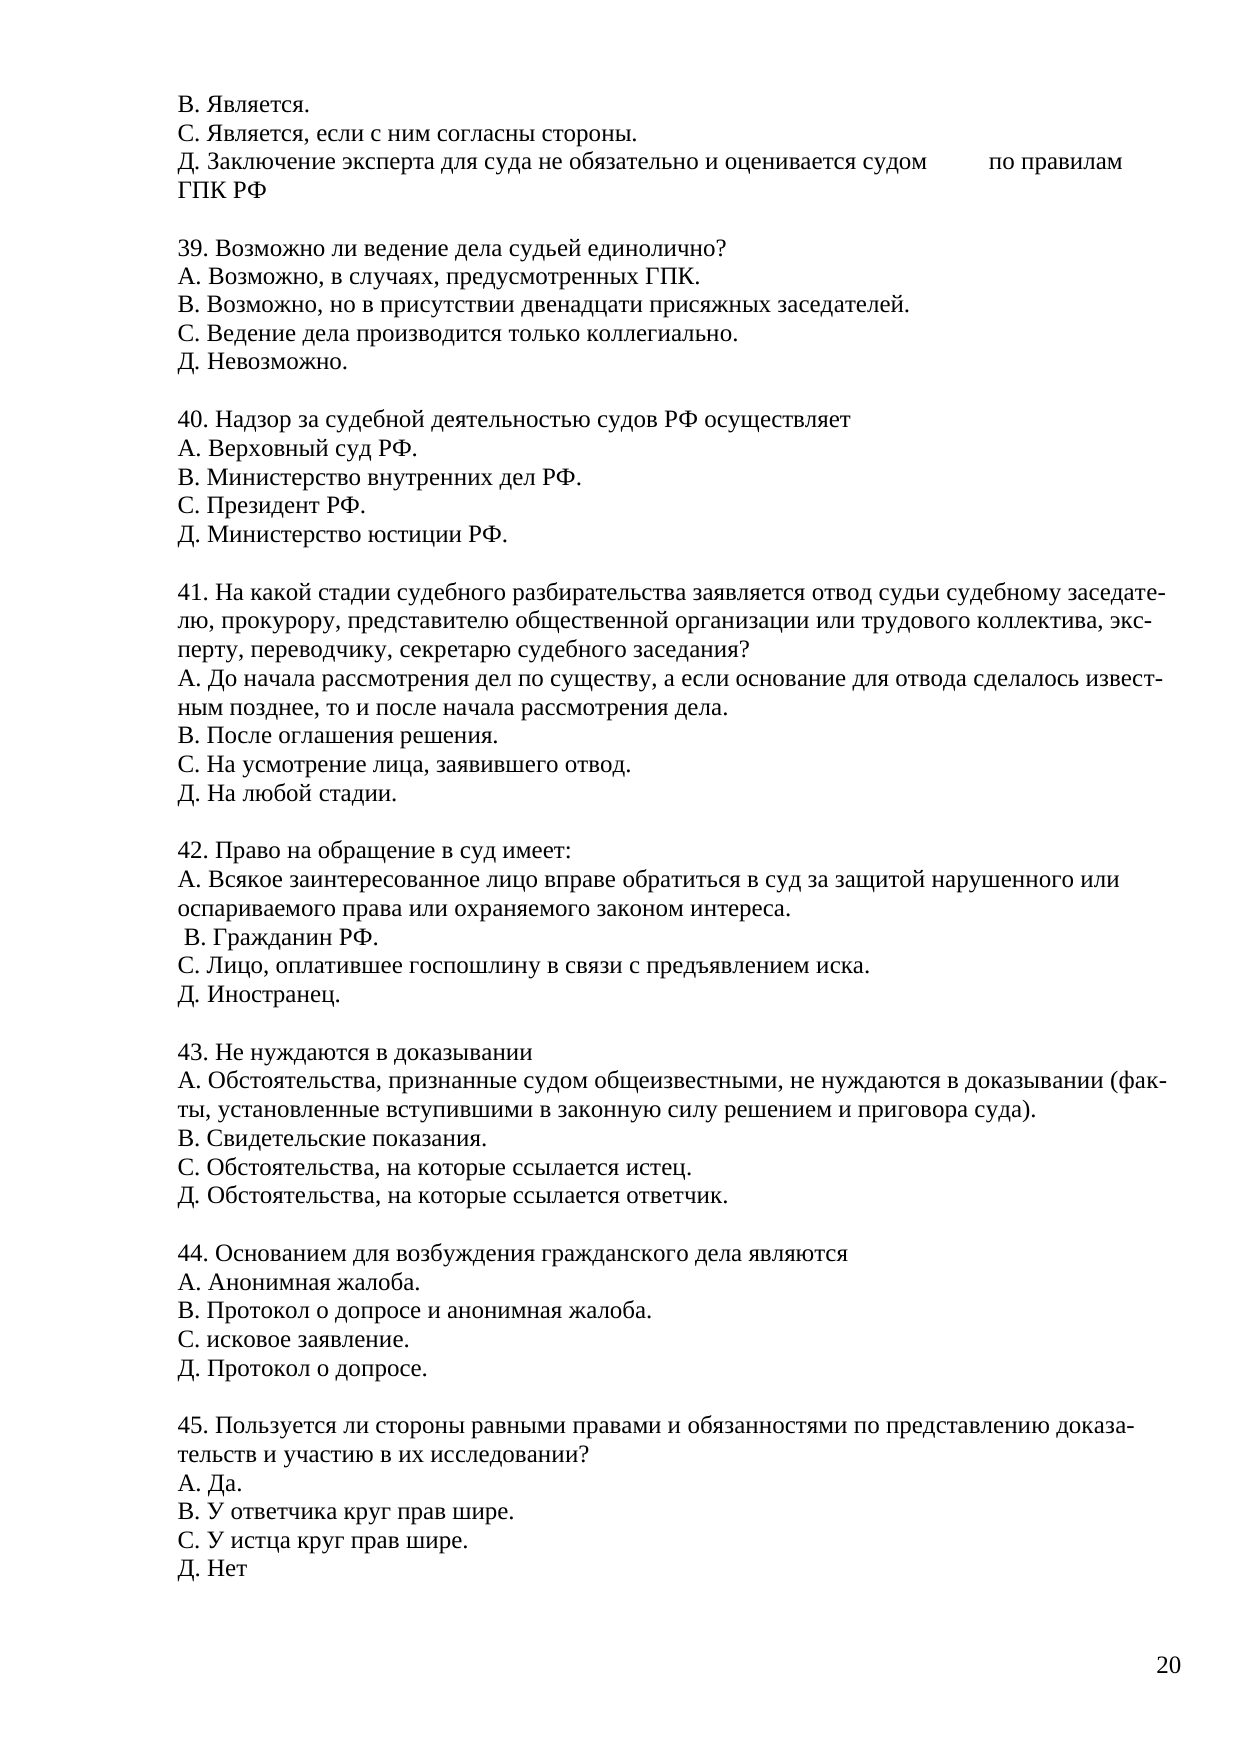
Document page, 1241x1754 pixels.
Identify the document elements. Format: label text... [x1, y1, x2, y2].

text В. Гражданин РФ. [183, 922, 1183, 951]
text Д. Протокол о допросе. [177, 1353, 1183, 1382]
text Д. Нет [177, 1554, 1183, 1582]
text 45. Пользуется ли стороны равными правами и обязанностями по представлению доказа-тельств и участию в их исследовании? [177, 1410, 1139, 1468]
text В. У ответчика круг прав шире. С. У истца круг прав шире. [177, 1497, 520, 1554]
text С. Лицо, оплатившее госпошлину в связи с предъявлением иска. Д. Иностранец. [177, 951, 875, 1008]
text А. Да. [177, 1468, 1183, 1497]
text 39. Возможно ли ведение дела судьей единолично? А. Возможно, в случаях, предусмотренных ГПК. [177, 233, 731, 290]
text А. До начала рассмотрения дел по существу, а если основание для отвода сделалось извест-ным позднее, то и после начала рассмотрения дела. [177, 663, 1166, 721]
text 20 [1156, 1650, 1183, 1679]
text С. На усмотрение лица, заявившего отвод. Д. На любой стадии. [177, 749, 637, 807]
text С. Обстоятельства, на которые ссылается истец. [177, 1152, 1183, 1180]
text 40. Надзор за судебной деятельностью судов РФ осуществляет А. Верховный суд РФ. [177, 404, 855, 462]
text 44. Основанием для возбуждения гражданского дела являются А. Анонимная жалоба. [177, 1238, 853, 1295]
text В. Свидетельские показания. [177, 1123, 1183, 1152]
text 42. Право на обращение в суд имеет: [177, 836, 1183, 864]
text С. Является, если с ним согласны стороны. [177, 118, 1183, 146]
text В. После оглашения решения. [177, 721, 1183, 749]
text 43. Не нуждаются в доказывании [177, 1037, 1183, 1065]
text Д. Министерство юстиции РФ. [177, 519, 1183, 548]
text А. Обстоятельства, признанные судом общеизвестными, не нуждаются в доказывании (фак-ты, установленные вступившими в законную силу решением и приговора суда). [177, 1065, 1171, 1123]
text Д. Невозможно. [177, 347, 1183, 376]
text В. Министерство внутренних дел РФ. С. Президент РФ. [177, 462, 587, 519]
text В. Является. [177, 89, 1183, 118]
text Д. Обстоятельства, на которые ссылается ответчик. [177, 1180, 1183, 1209]
text 41. На какой стадии судебного разбирательства заявляется отвод судьи судебному заседате-лю, прокурору, представителю общественной организации или трудового коллектива, экс-перту, переводчику, секретарю судебного заседания? [177, 577, 1169, 663]
text Д. Заключение эксперта для суда не обязательно и оценивается судом по правилам ГПК РФ [177, 146, 1129, 204]
text В. Протокол о допросе и анонимная жалоба. С. исковое заявление. [177, 1295, 658, 1353]
text В. Возможно, но в присутствии двенадцати присяжных заседателей. С. Ведение дела производится только коллегиально. [177, 290, 915, 347]
text А. Всякое заинтересованное лицо вправе обратиться в суд за защитой нарушенного или оспариваемого права или охраняемого законом интереса. [177, 864, 1123, 922]
